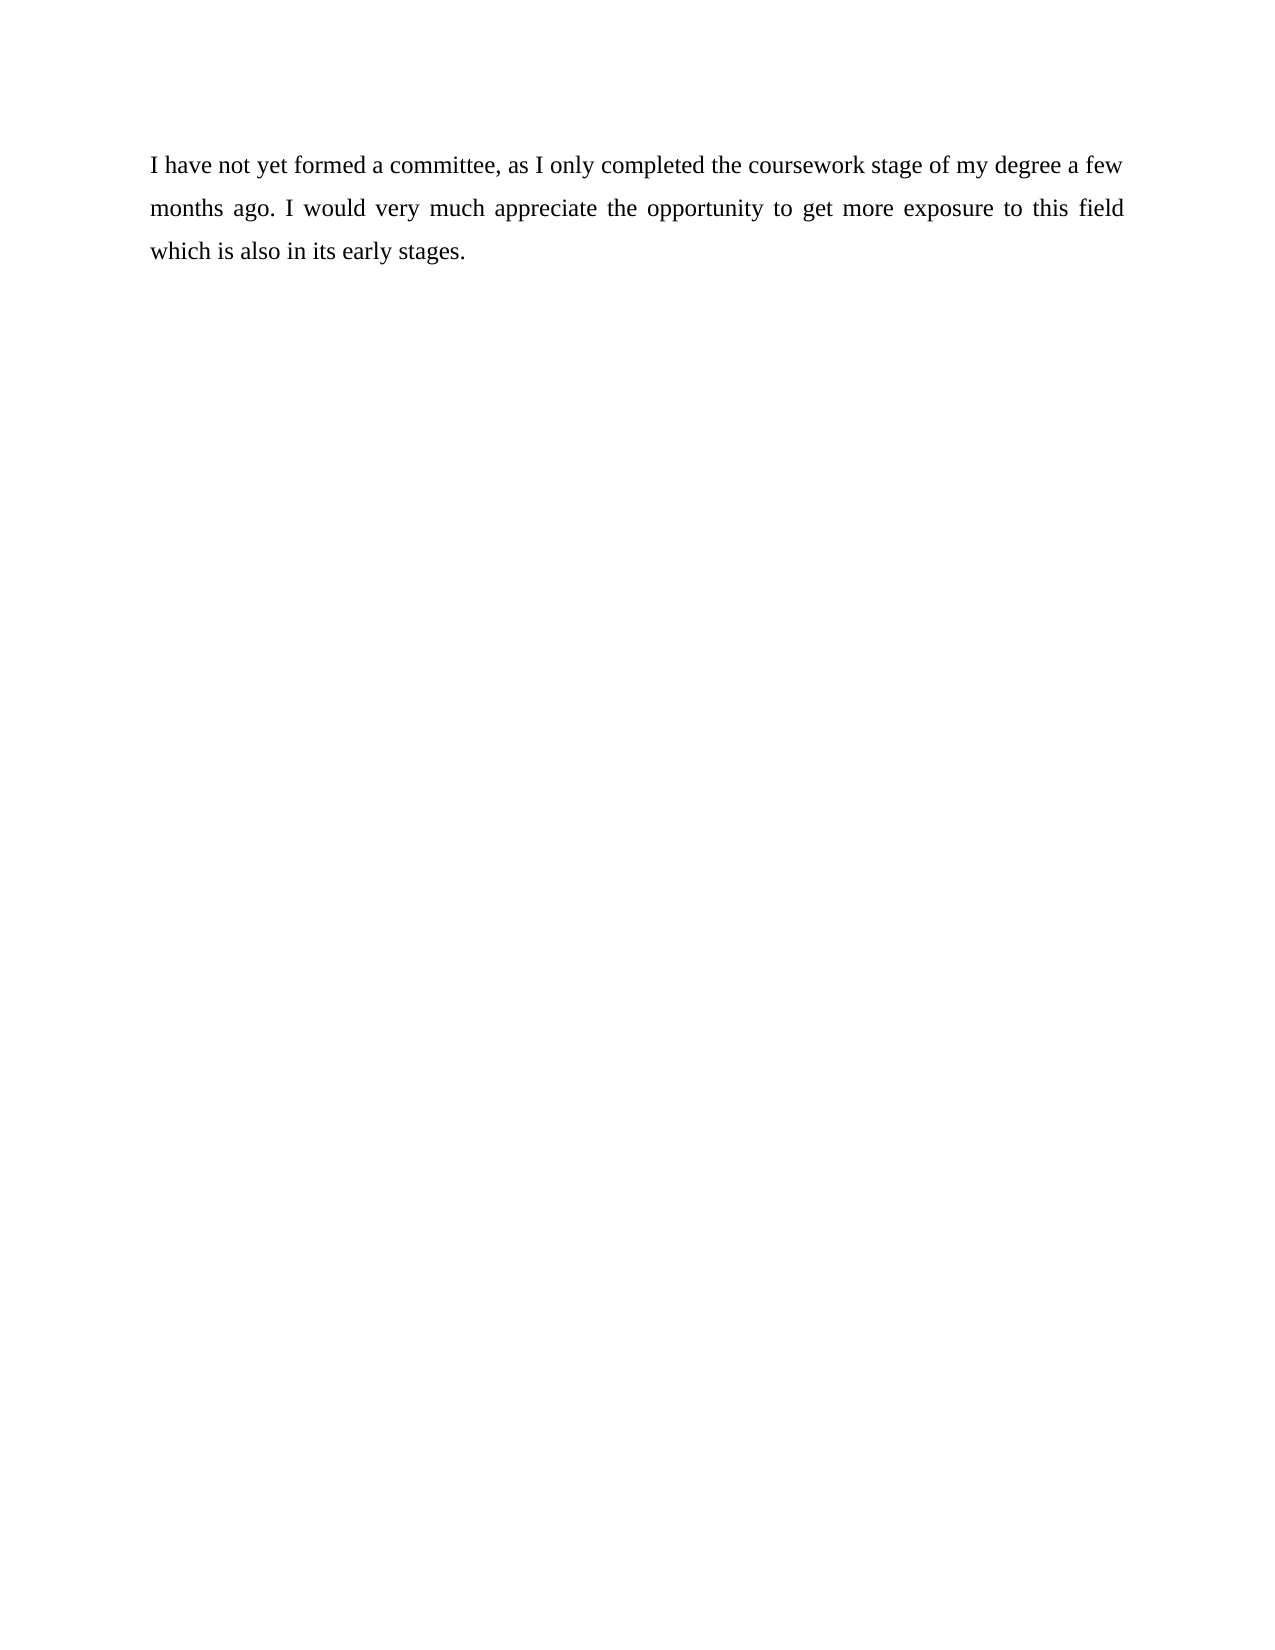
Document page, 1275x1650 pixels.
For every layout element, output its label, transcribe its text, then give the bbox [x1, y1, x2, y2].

text I have not yet formed a committee, as I only completed the coursework stage of my degree a few months ago. I would very much appreciate the opportunity to get more exposure to this field which is also in its early stages. [150, 150, 1125, 265]
